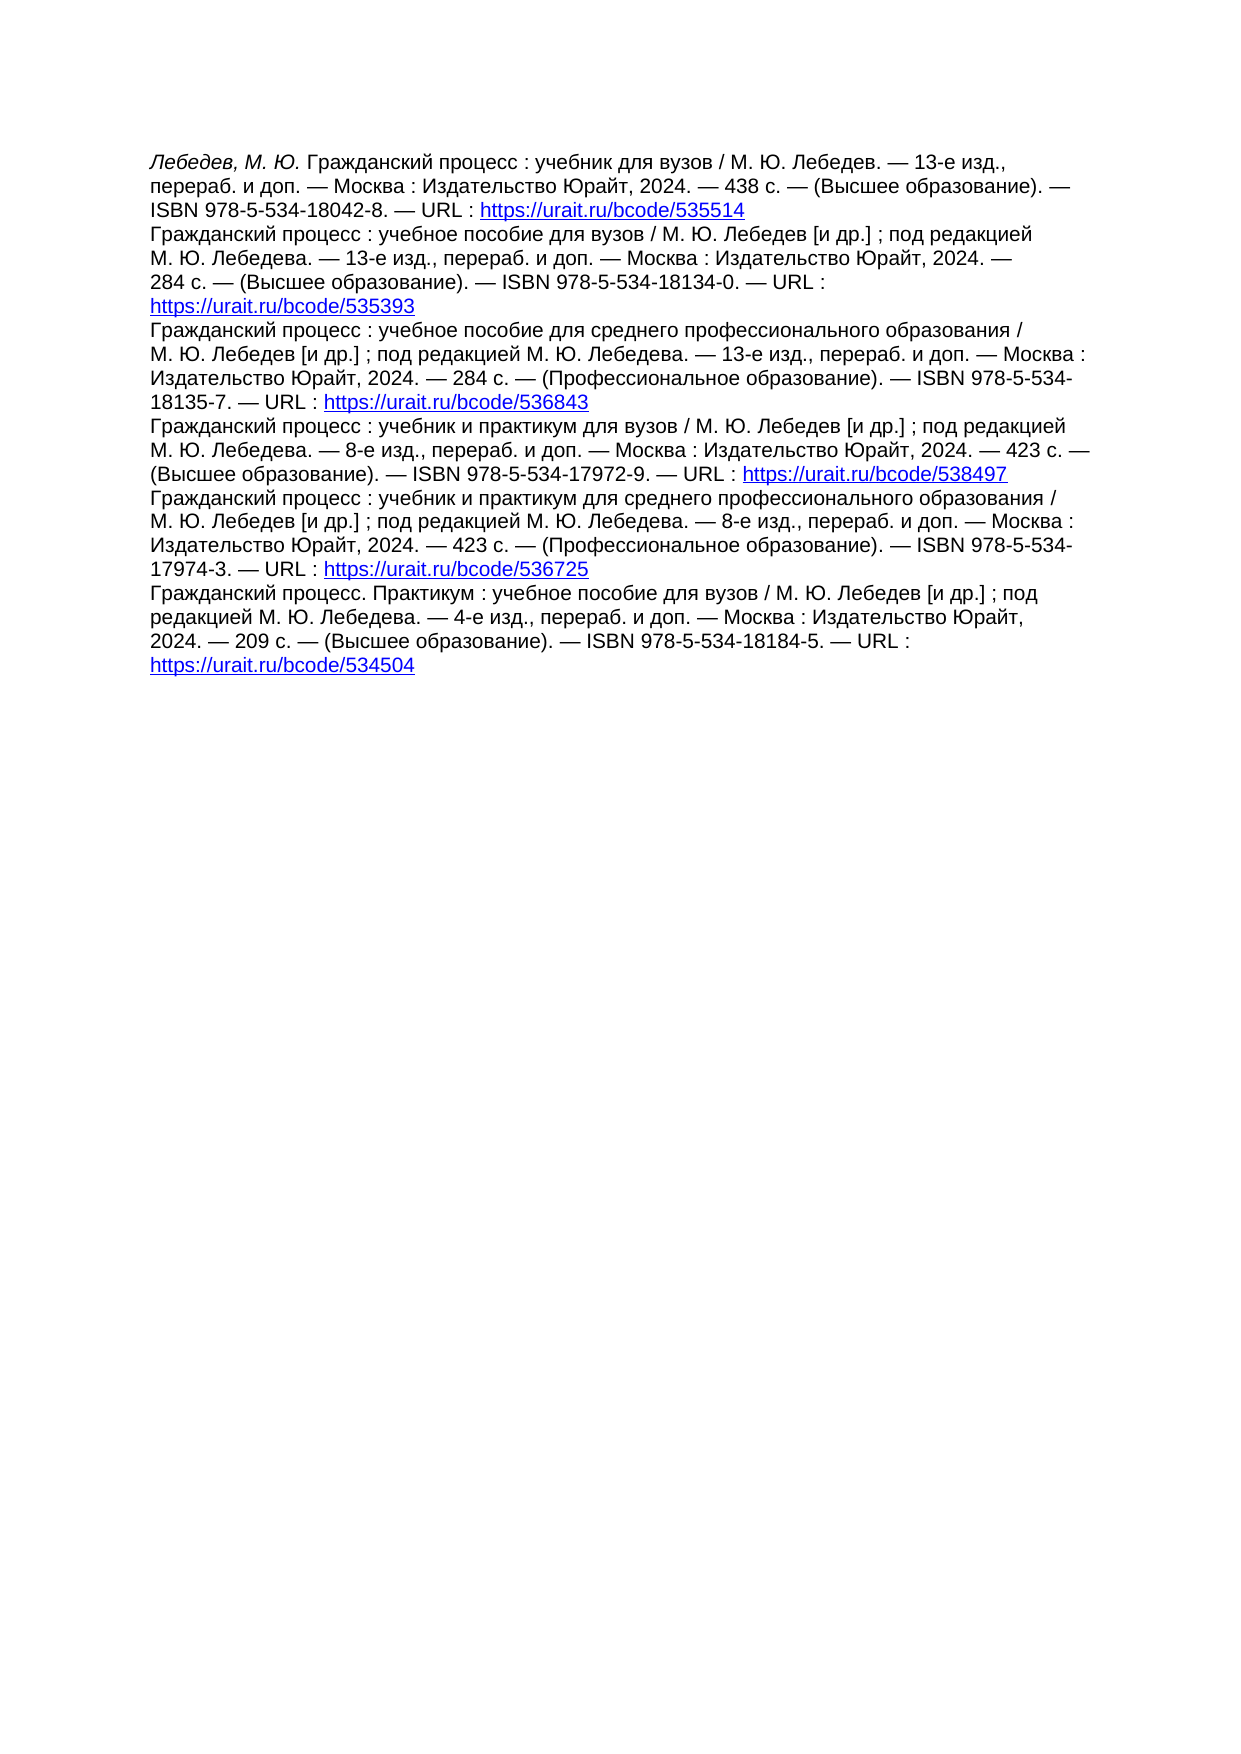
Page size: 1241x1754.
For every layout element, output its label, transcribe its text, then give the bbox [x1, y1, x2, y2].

text Гражданский процесс : учебное пособие для среднего профессионального образования / М. Ю. Лебедев [и др.] ; под редакцией М. Ю. Лебедева. — 13-е изд., перераб. и доп. — Москва : Издательство Юрайт, 2024. — 284 с. — (Профессиональное образование). — ISBN 978-5-534-18135-7. — URL : https://urait.ru/bcode/536843 [150, 318, 1090, 413]
text Гражданский процесс : учебное пособие для вузов / М. Ю. Лебедев [и др.] ; под редакцией М. Ю. Лебедева. — 13-е изд., перераб. и доп. — Москва : Издательство Юрайт, 2024. — 284 с. — (Высшее образование). — ISBN 978-5-534-18134-0. — URL : https://urait.ru/bcode/535393 [150, 222, 1090, 318]
text Гражданский процесс. Практикум : учебное пособие для вузов / М. Ю. Лебедев [и др.] ; под редакцией М. Ю. Лебедева. — 4-е изд., перераб. и доп. — Москва : Издательство Юрайт, 2024. — 209 с. — (Высшее образование). — ISBN 978-5-534-18184-5. — URL : https://urait.ru/bcode/534504 [150, 581, 1090, 677]
text Лебедев, М. Ю. Гражданский процесс : учебник для вузов / М. Ю. Лебедев. — 13-е изд., перераб. и доп. — Москва : Издательство Юрайт, 2024. — 438 с. — (Высшее образование). — ISBN 978-5-534-18042-8. — URL : https://urait.ru/bcode/535514 [150, 150, 1090, 222]
text Гражданский процесс : учебник и практикум для среднего профессионального образования / М. Ю. Лебедев [и др.] ; под редакцией М. Ю. Лебедева. — 8-е изд., перераб. и доп. — Москва : Издательство Юрайт, 2024. — 423 с. — (Профессиональное образование). — ISBN 978-5-534-17974-3. — URL : https://urait.ru/bcode/536725 [150, 485, 1090, 581]
text Гражданский процесс : учебник и практикум для вузов / М. Ю. Лебедев [и др.] ; под редакцией М. Ю. Лебедева. — 8-е изд., перераб. и доп. — Москва : Издательство Юрайт, 2024. — 423 с. — (Высшее образование). — ISBN 978-5-534-17972-9. — URL : https://urait.ru/bcode/538497 [150, 413, 1090, 485]
